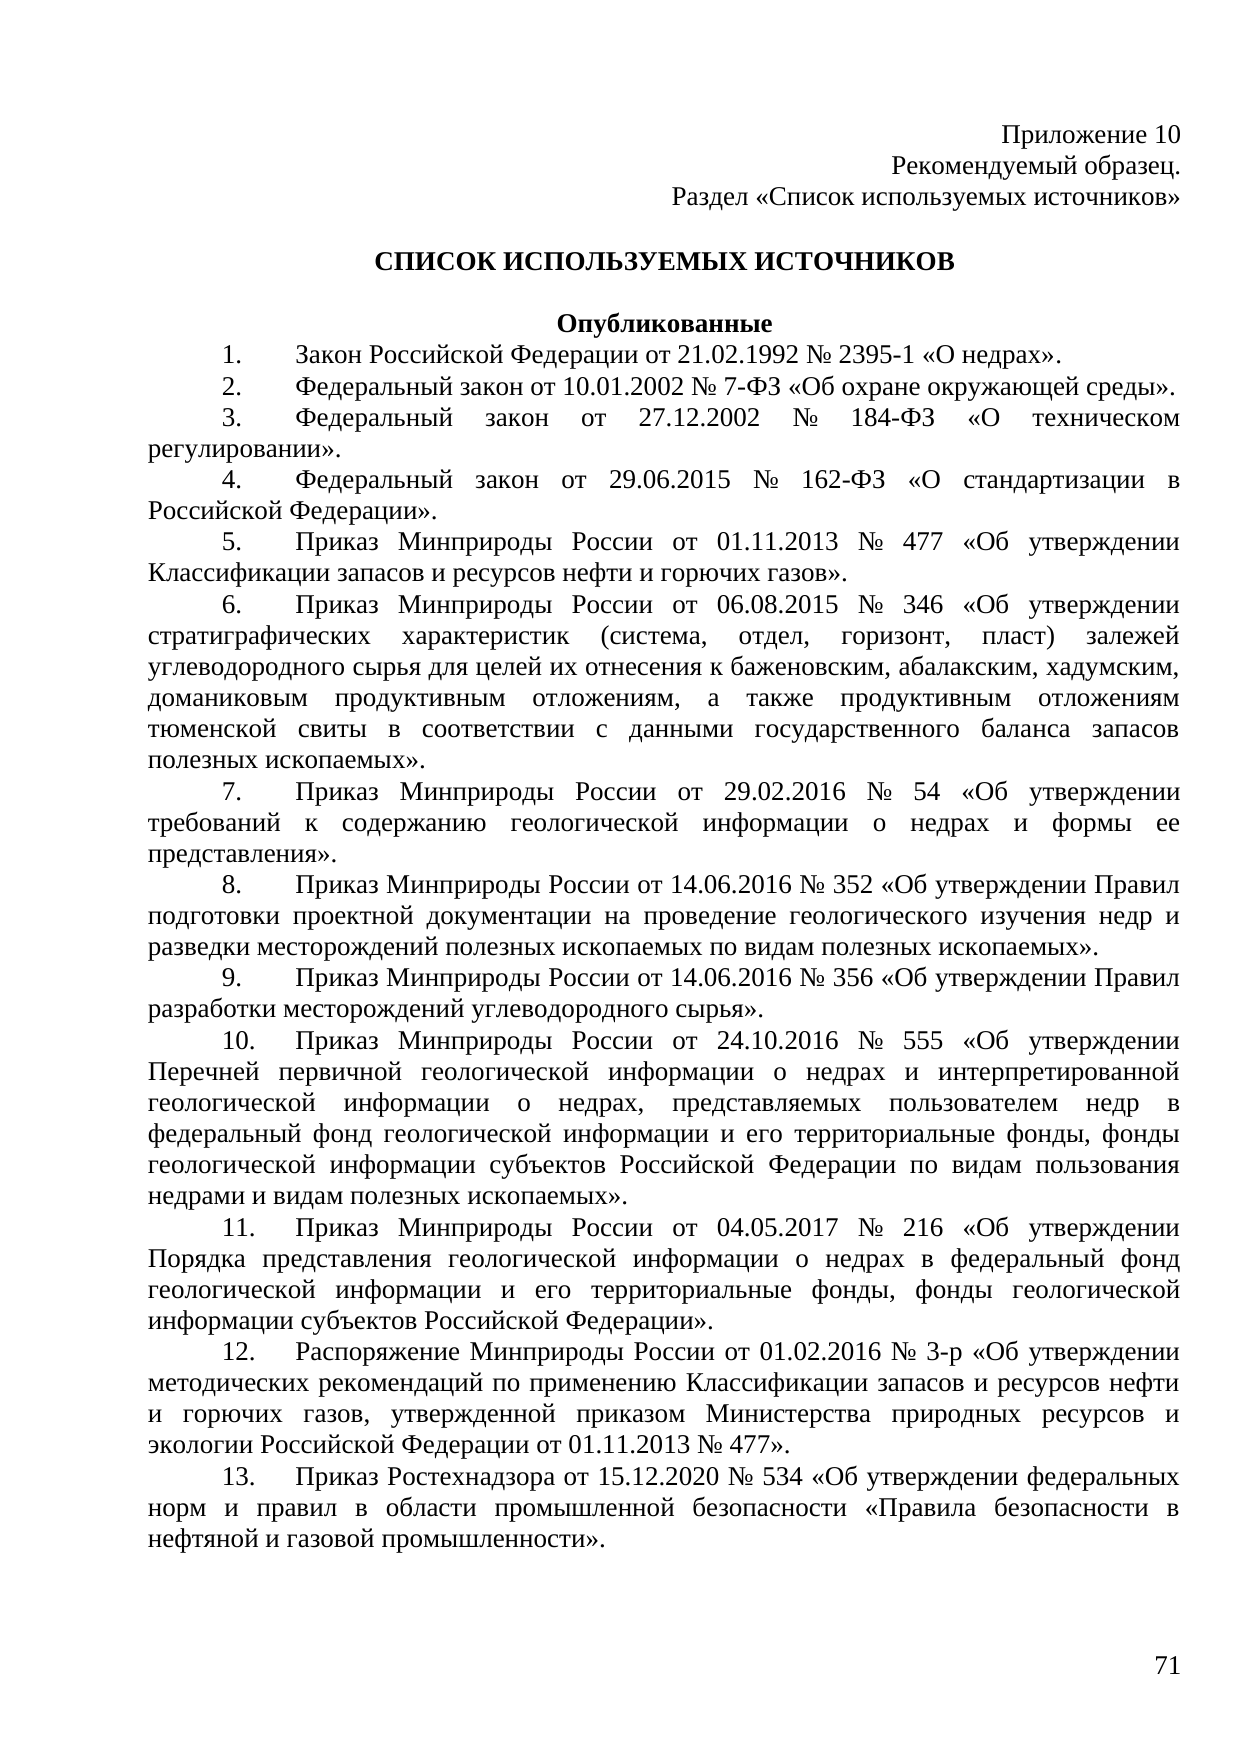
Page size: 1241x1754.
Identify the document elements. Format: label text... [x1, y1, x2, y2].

list Приказ Минприроды России от 14.06.2016 № 356 «Об утверждении Правил разработки месторождений углеводородного сырья». [148, 961, 1181, 1024]
list Федеральный закон от 10.01.2002 № 7-ФЗ «Об охране окружающей среды». [148, 370, 1181, 401]
text Опубликованные [148, 307, 1181, 338]
list Приказ Минприроды России от 04.05.2017 № 216 «Об утверждении Порядка представления геологической информации о недрах в федеральный фонд геологической информации и его территориальные фонды, фонды геологической информации субъектов Российской Федерации». [148, 1211, 1181, 1335]
text Рекомендуемый образец. [148, 149, 1181, 180]
list Приказ Ростехнадзора от 15.12.2020 № 534 «Об утверждении федеральных норм и правил в области промышленной безопасности «Правила безопасности в нефтяной и газовой промышленности». [148, 1460, 1181, 1553]
list Распоряжение Минприроды России от 01.02.2016 № 3-р «Об утверждении методических рекомендаций по применению Классификации запасов и ресурсов нефти и горючих газов, утвержденной приказом Министерства природных ресурсов и экологии Российской Федерации от 01.11.2013 № 477». [148, 1335, 1181, 1460]
list Приказ Минприроды России от 29.02.2016 № 54 «Об утверждении требований к содержанию геологической информации о недрах и формы ее представления». [148, 774, 1181, 868]
list Федеральный закон от 29.06.2015 № 162-ФЗ «О стандартизации в Российской Федерации». [148, 463, 1181, 525]
list Федеральный закон от 27.12.2002 № 184-ФЗ «О техническом регулировании». [148, 401, 1181, 463]
list Приказ Минприроды России от 06.08.2015 № 346 «Об утверждении стратиграфических характеристик (система, отдел, горизонт, пласт) залежей углеводородного сырья для целей их отнесения к баженовским, абалакским, хадумским, доманиковым продуктивным отложениям, а также продуктивным отложениям тюменской свиты в соответствии с данными государственного баланса запасов полезных ископаемых». [148, 588, 1181, 774]
list Приказ Минприроды России от 01.11.2013 № 477 «Об утверждении Классификации запасов и ресурсов нефти и горючих газов». [148, 525, 1181, 588]
text Список используемых источников [148, 245, 1181, 276]
text Раздел «Список используемых источников» [148, 180, 1181, 212]
list Приказ Минприроды России от 24.10.2016 № 555 «Об утверждении Перечней первичной геологической информации о недрах и интерпретированной геологической информации о недрах, представляемых пользователем недр в федеральный фонд геологической информации и его территориальные фонды, фонды геологической информации субъектов Российской Федерации по видам пользования недрами и видам полезных ископаемых». [148, 1024, 1181, 1211]
list Закон Российской Федерации от 21.02.1992 № 2395-1 «О недрах». [148, 338, 1181, 370]
text Приложение 10 [148, 118, 1181, 149]
list Приказ Минприроды России от 14.06.2016 № 352 «Об утверждении Правил подготовки проектной документации на проведение геологического изучения недр и разведки месторождений полезных ископаемых по видам полезных ископаемых». [148, 868, 1181, 961]
